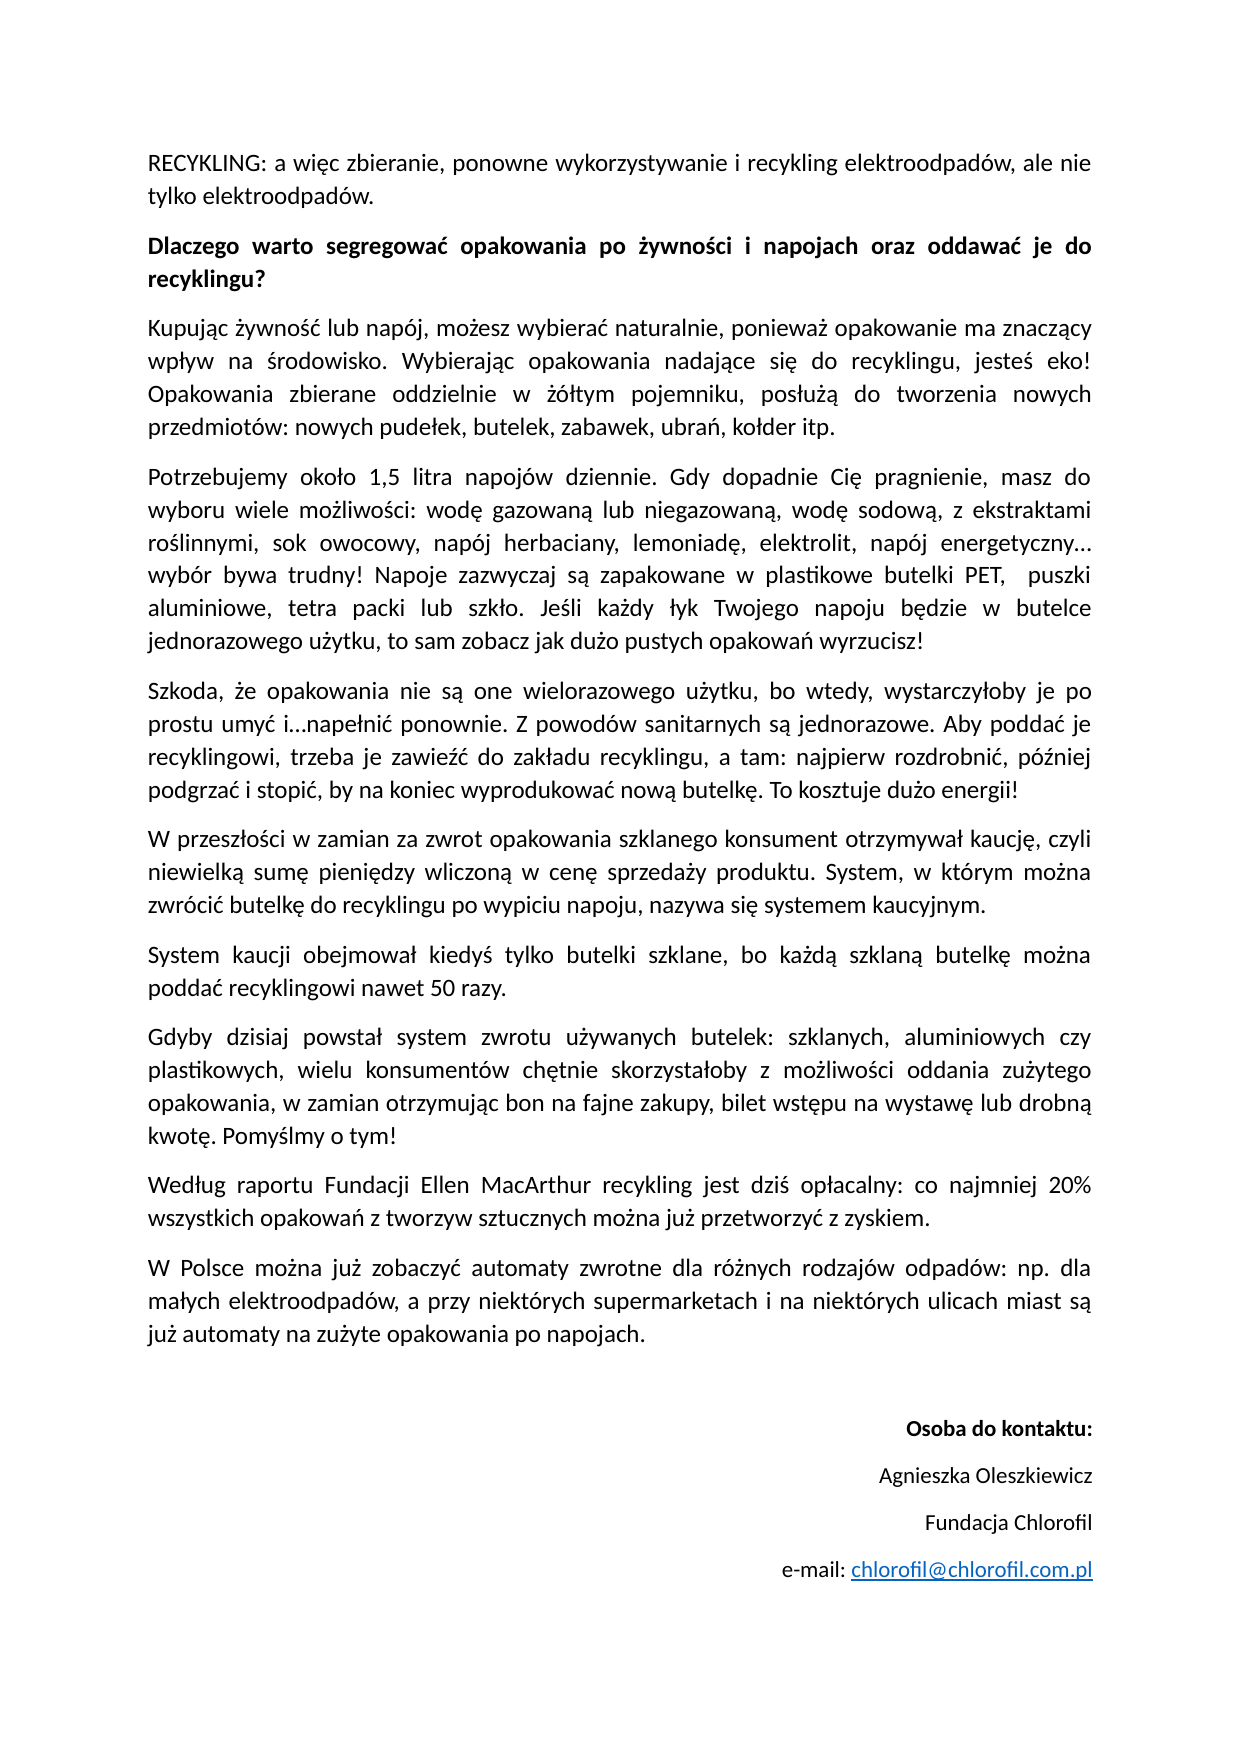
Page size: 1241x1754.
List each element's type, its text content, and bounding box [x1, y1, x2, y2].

text Gdyby dzisiaj powstał system zwrotu używanych butelek: szklanych, aluminiowych czy plastikowych, wielu konsumentów chętnie skorzystałoby z możliwości oddania zużytego opakowania, w zamian otrzymując bon na fajne zakupy, bilet wstępu na wystawę lub drobną kwotę. Pomyślmy o tym! [148, 1021, 1093, 1151]
text Szkoda, że opakowania nie są one wielorazowego użytku, bo wtedy, wystarczyłoby je po prostu umyć i…napełnić ponownie. Z powodów sanitarnych są jednorazowe. Aby poddać je recyklingowi, trzeba je zawieźć do zakładu recyklingu, a tam: najpierw rozdrobnić, później podgrzać i stopić, by na koniec wyprodukować nową butelkę. To kosztuje dużo energii! [148, 675, 1093, 804]
text Dlaczego warto segregować opakowania po żywności i napojach oraz oddawać je do recyklingu? [148, 230, 1093, 293]
text Osoba do kontaktu: [148, 1414, 1093, 1442]
text e-mail: chlorofil@chlorofil.com.pl [148, 1555, 1093, 1583]
text W przeszłości w zamian za zwrot opakowania szklanego konsument otrzymywał kaucję, czyli niewielką sumę pieniędzy wliczoną w cenę sprzedaży produktu. System, w którym można zwrócić butelkę do recyklingu po wypiciu napoju, nazywa się systemem kaucyjnym. [148, 823, 1093, 920]
text System kaucji obejmował kiedyś tylko butelki szklane, bo każdą szklaną butelkę można poddać recyklingowi nawet 50 razy. [148, 939, 1093, 1002]
text Fundacja Chlorofil [148, 1508, 1093, 1536]
text Kupując żywność lub napój, możesz wybierać naturalnie, ponieważ opakowanie ma znaczący wpływ na środowisko. Wybierając opakowania nadające się do recyklingu, jesteś eko! Opakowania zbierane oddzielnie w żółtym pojemniku, posłużą do tworzenia nowych przedmiotów: nowych pudełek, butelek, zabawek, ubrań, kołder itp. [148, 313, 1093, 442]
text Potrzebujemy około 1,5 litra napojów dziennie. Gdy dopadnie Cię pragnienie, masz do wyboru wiele możliwości: wodę gazowaną lub niegazowaną, wodę sodową, z ekstraktami roślinnymi, sok owocowy, napój herbaciany, lemoniadę, elektrolit, napój energetyczny…wybór bywa trudny! Napoje zazwyczaj są zapakowane w plastikowe butelki PET, puszki aluminiowe, tetra packi lub szkło. Jeśli każdy łyk Twojego napoju będzie w butelce jednorazowego użytku, to sam zobacz jak dużo pustych opakowań wyrzucisz! [148, 461, 1093, 656]
text Według raportu Fundacji Ellen MacArthur recykling jest dziś opłacalny: co najmniej 20% wszystkich opakowań z tworzyw sztucznych można już przetworzyć z zyskiem. [148, 1170, 1093, 1233]
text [148, 148, 1093, 211]
text Agnieszka Oleszkiewicz [148, 1461, 1093, 1489]
text W Polsce można już zobaczyć automaty zwrotne dla różnych rodzajów odpadów: np. dla małych elektroodpadów, a przy niektórych supermarketach i na niektórych ulicach miast są już automaty na zużyte opakowania po napojach. [148, 1252, 1093, 1348]
